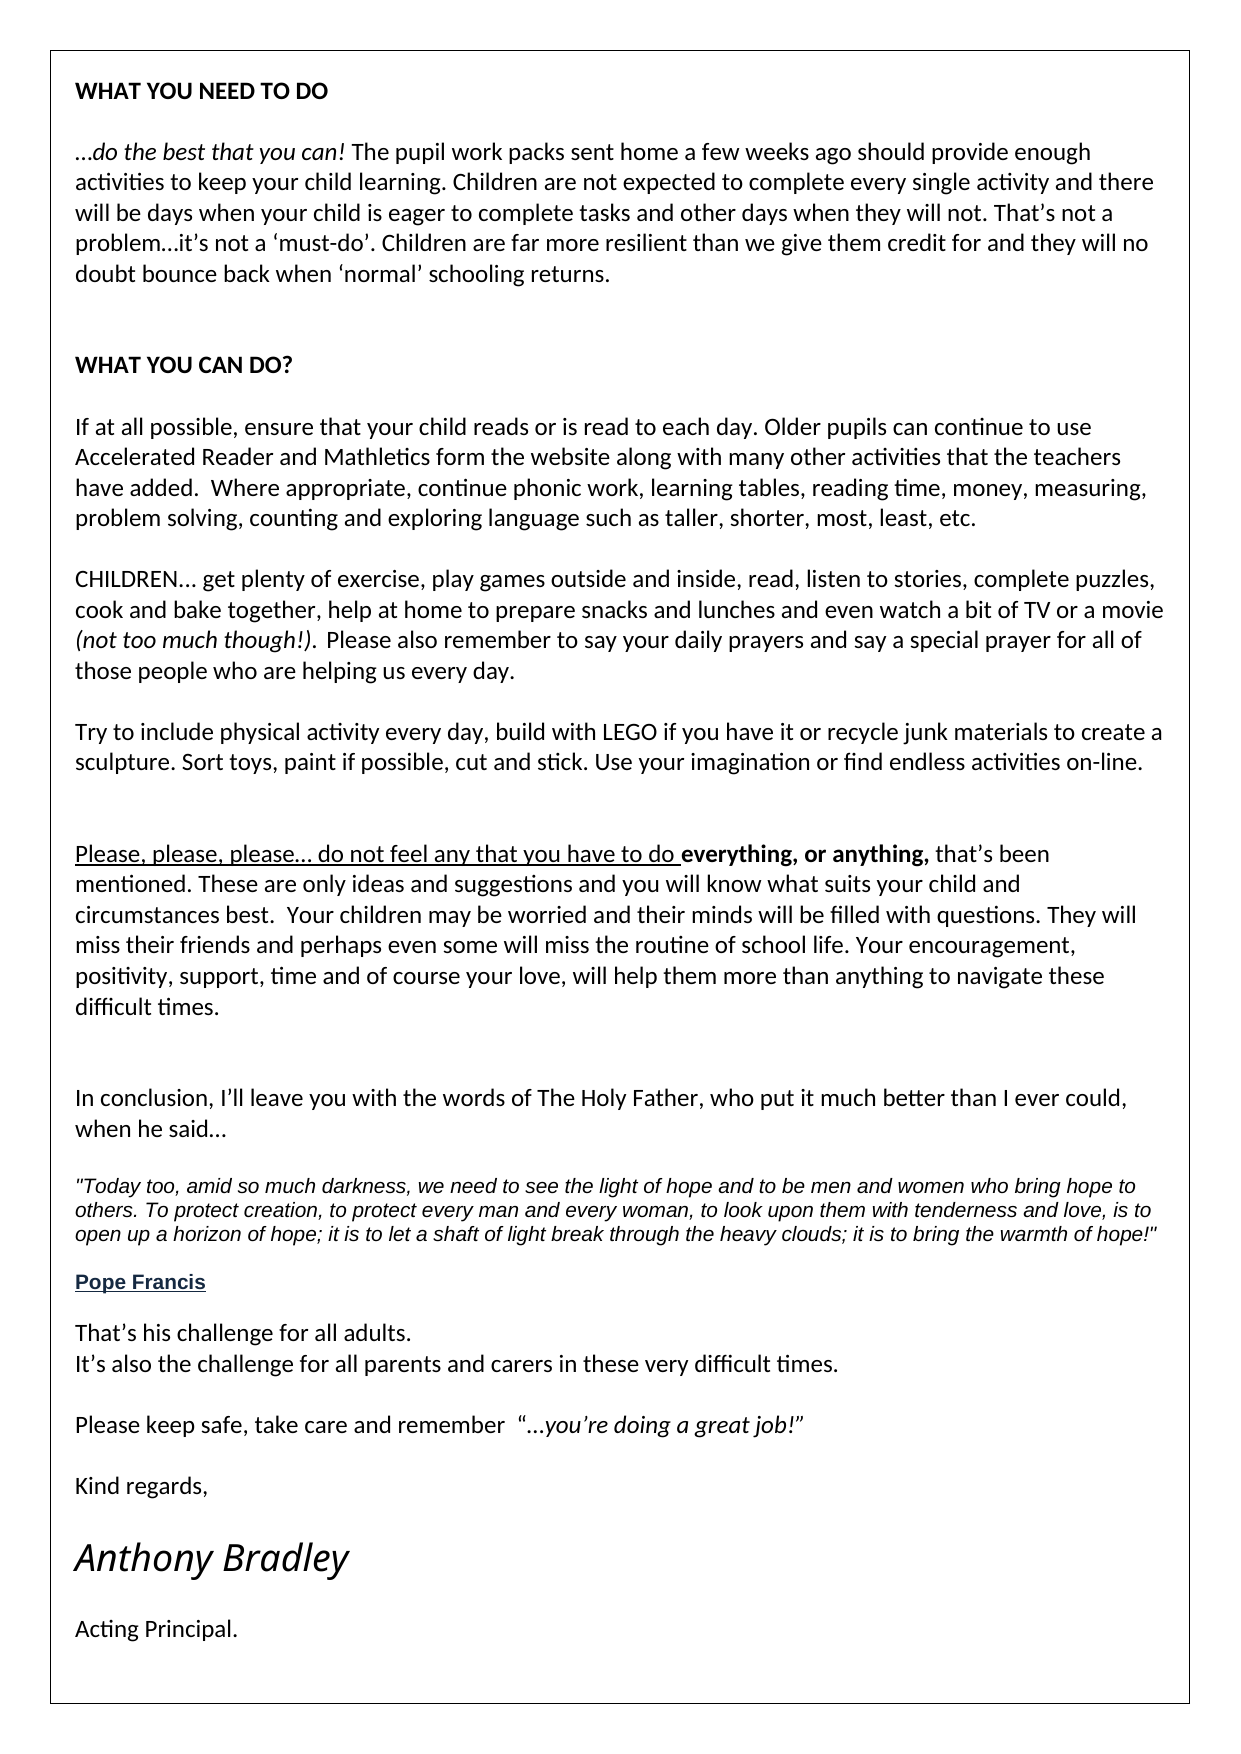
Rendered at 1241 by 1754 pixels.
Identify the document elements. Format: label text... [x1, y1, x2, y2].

text CHILDREN... get plenty of exercise, play games outside and inside, read, listen to stories, complete puzzles, cook and bake together, help at home to prepare snacks and lunches and even watch a bit of TV or a movie (not too much though!). Please also remember to say your daily prayers and say a special prayer for all of those people who are helping us every day. [75, 563, 1165, 685]
text Please, please, please… do not feel any that you have to do everything, or anything, that’s been mentioned. These are only ideas and suggestions and you will know what suits your child and circumstances best. Your children may be worried and their minds will be filled with questions. They will miss their friends and perhaps even some will miss the routine of school life. Your encouragement, positivity, support, time and of course your love, will help them more than anything to navigate these difficult times. [75, 838, 1165, 1021]
text That’s his challenge for all adults. [75, 1317, 1165, 1348]
text Acting Principal. [75, 1613, 1165, 1643]
text Kind regards, [75, 1470, 1165, 1501]
text Try to include physical activity every day, build with LEGO if you have it or recycle junk materials to create a sculpture. Sort toys, paint if possible, cut and stick. Use your imagination or find endless activities on-line. [75, 716, 1165, 777]
text In conclusion, I’ll leave you with the words of The Holy Father, who put it much better than I ever could, when he said… [75, 1082, 1165, 1143]
text If at all possible, ensure that your child reads or is read to each day. Older pupils can continue to use Accelerated Reader and Mathletics form the website along with many other activities that the teachers have added. Where appropriate, continue phonic work, learning tables, reading time, money, measuring, problem solving, counting and exploring language such as taller, shorter, most, least, etc. [75, 411, 1165, 533]
text Anthony Bradley [75, 1531, 1165, 1582]
text Pope Francis [75, 1269, 1165, 1293]
text Please keep safe, take care and remember “…you’re doing a great job!” [75, 1409, 1165, 1439]
text …do the best that you can! The pupil work packs sent home a few weeks ago should provide enough activities to keep your child learning. Children are not expected to complete every single activity and there will be days when your child is eager to complete tasks and other days when they will not. That’s not a problem…it’s not a ‘must-do’. Children are far more resilient than we give them credit for and they will no doubt bounce back when ‘normal’ schooling returns. [75, 136, 1165, 289]
text "Today too, amid so much darkness, we need to see the light of hope and to be men and women who bring hope to others. To protect creation, to protect every man and every woman, to look upon them with tenderness and love, is to open up a horizon of hope; it is to let a shaft of light break through the heavy clouds; it is to bring the warmth of hope!" [75, 1174, 1165, 1246]
text WHAT YOU CAN DO? [75, 350, 1165, 380]
text WHAT YOU NEED TO DO [75, 75, 1165, 106]
text It’s also the challenge for all parents and carers in these very difficult times. [75, 1348, 1165, 1378]
